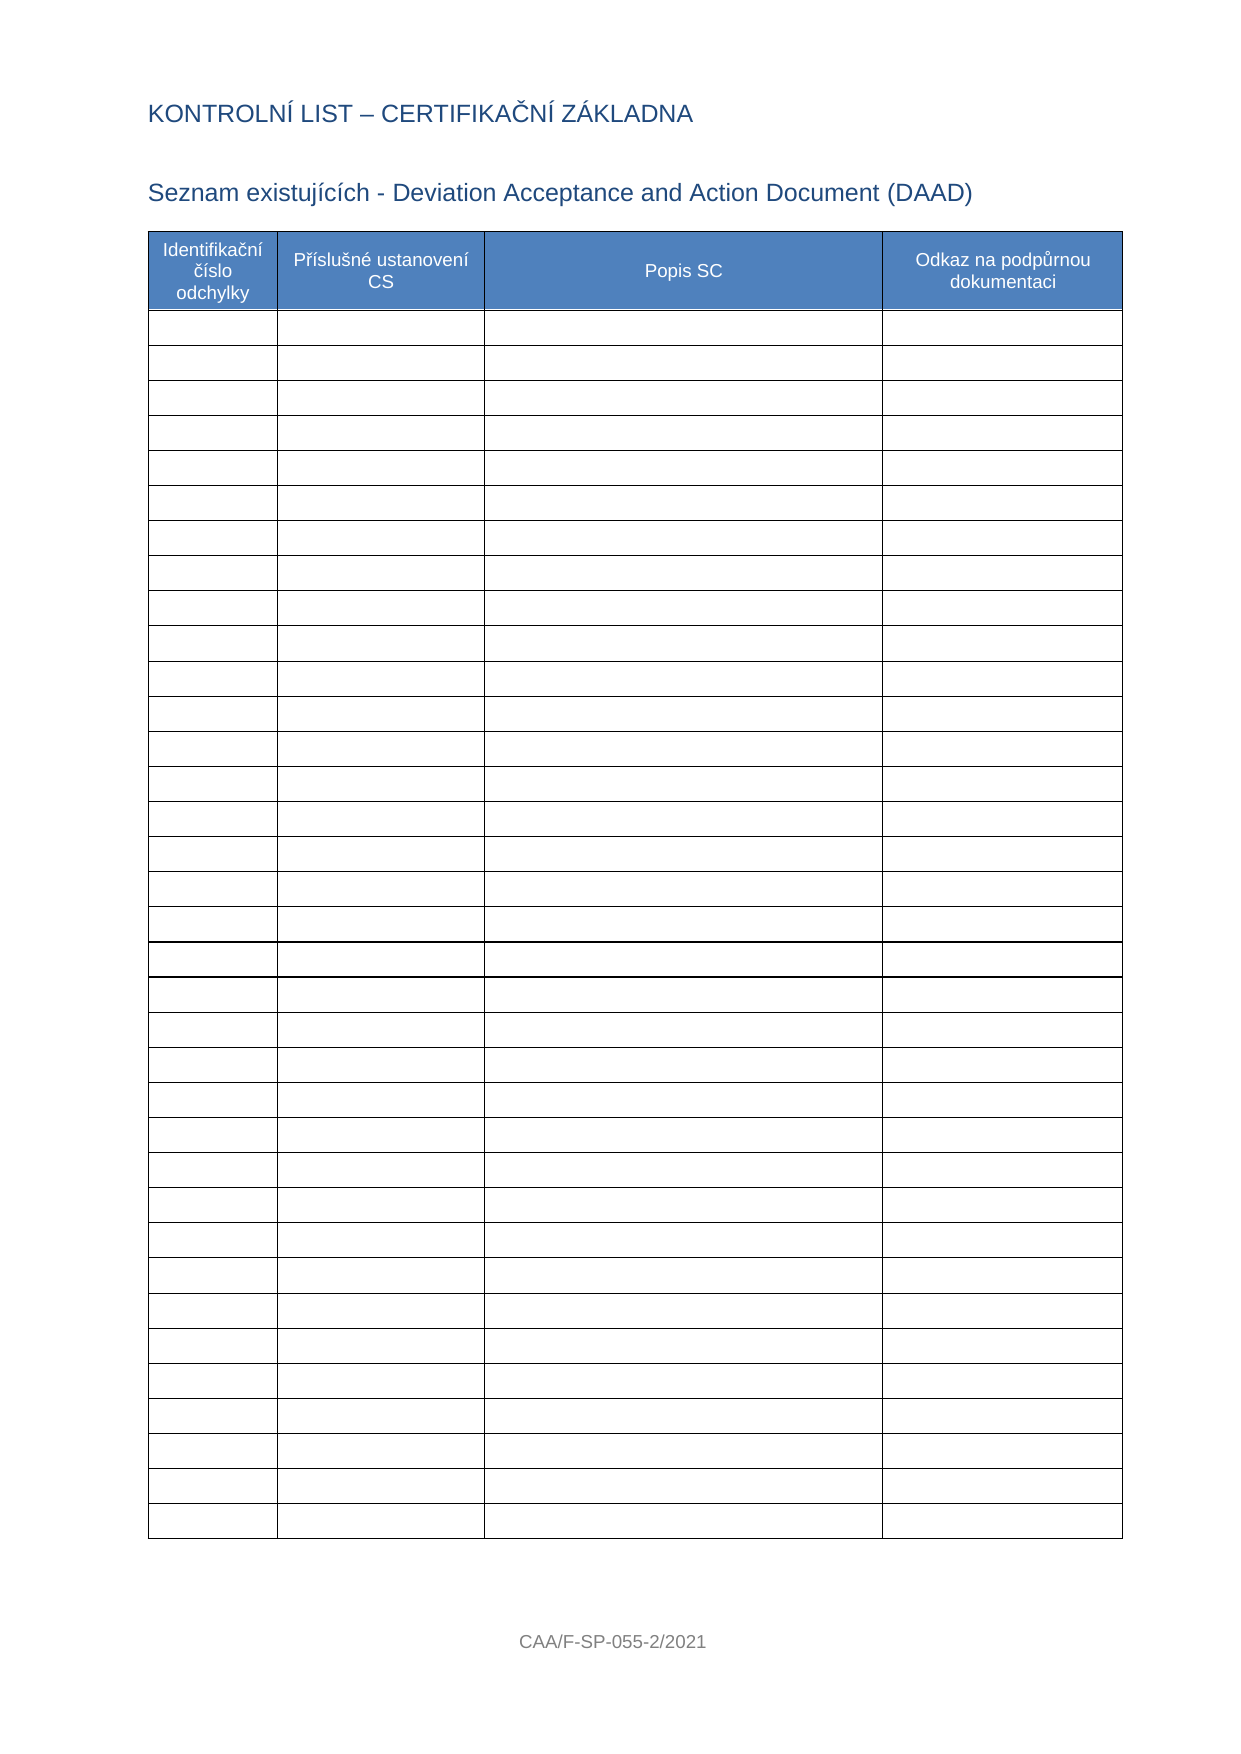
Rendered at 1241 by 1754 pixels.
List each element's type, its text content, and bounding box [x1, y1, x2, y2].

table_cell [149, 978, 277, 1012]
table_cell [883, 1188, 1122, 1222]
table_cell [883, 1013, 1122, 1047]
table_cell [149, 1329, 277, 1363]
table_cell [278, 1013, 484, 1047]
table_cell [883, 1329, 1122, 1363]
table_cell [149, 1188, 277, 1222]
table_cell [149, 1294, 277, 1327]
table_cell [149, 416, 277, 450]
table_cell [149, 1223, 277, 1257]
table_cell [485, 1364, 882, 1398]
table_cell [278, 1399, 484, 1433]
table_cell [278, 1294, 484, 1327]
table_cell [485, 1188, 882, 1222]
table_cell [149, 591, 277, 625]
table_cell [485, 1434, 882, 1468]
table_cell [149, 732, 277, 766]
table_cell [485, 1013, 882, 1047]
table_cell [278, 1329, 484, 1363]
table_header Odkaz na podpůrnou dokumentaci [883, 232, 1122, 309]
table_cell [278, 872, 484, 906]
table_cell [883, 346, 1122, 380]
table_cell [278, 978, 484, 1012]
table_cell [485, 591, 882, 625]
table_cell [485, 1399, 882, 1433]
table_cell [883, 872, 1122, 906]
table_cell [149, 1083, 277, 1117]
table_cell [883, 802, 1122, 836]
table_cell [149, 1434, 277, 1468]
table_cell [883, 1258, 1122, 1292]
table_cell [485, 346, 882, 380]
table_cell [149, 1364, 277, 1398]
table_cell [883, 1504, 1122, 1538]
table_cell [485, 732, 882, 766]
table_cell [883, 1294, 1122, 1327]
table_cell [149, 662, 277, 696]
table_cell [883, 943, 1122, 976]
table_cell [883, 1118, 1122, 1152]
table_cell [485, 626, 882, 661]
table_cell [485, 872, 882, 906]
table_cell [485, 978, 882, 1012]
table_cell [883, 311, 1122, 344]
table_cell [278, 591, 484, 625]
table_cell [883, 1399, 1122, 1433]
table_cell [278, 1083, 484, 1117]
table_cell [278, 1364, 484, 1398]
table_cell [883, 1083, 1122, 1117]
table_cell [149, 1118, 277, 1152]
table_cell [278, 907, 484, 941]
table_cell [149, 451, 277, 485]
table_cell [883, 837, 1122, 871]
table_header Identifikační číslo odchylky [149, 232, 277, 309]
table_cell [278, 1118, 484, 1152]
table_cell [485, 802, 882, 836]
table_cell [149, 1153, 277, 1187]
table_cell [883, 697, 1122, 731]
table_cell [883, 1469, 1122, 1503]
table_cell [278, 346, 484, 380]
table_cell [485, 311, 882, 344]
table_cell [278, 1223, 484, 1257]
table_cell [883, 1434, 1122, 1468]
table_cell [278, 662, 484, 696]
table_cell [278, 1153, 484, 1187]
table_cell [278, 1469, 484, 1503]
table_cell [485, 837, 882, 871]
table_cell [278, 626, 484, 661]
table_cell [278, 556, 484, 590]
table_cell [485, 1504, 882, 1538]
table_cell [883, 1048, 1122, 1082]
table_cell [485, 556, 882, 590]
table_cell [485, 943, 882, 976]
table_cell [149, 381, 277, 415]
table_cell [883, 451, 1122, 485]
table_cell [485, 416, 882, 450]
table_cell [149, 1013, 277, 1047]
table_cell [485, 662, 882, 696]
table_cell [278, 451, 484, 485]
table_cell [149, 697, 277, 731]
table_cell [149, 837, 277, 871]
table_cell [149, 907, 277, 941]
table_cell [149, 1258, 277, 1292]
table_cell [149, 486, 277, 520]
table_cell [485, 381, 882, 415]
table_cell [485, 1223, 882, 1257]
table_cell [883, 732, 1122, 766]
table_cell [149, 1504, 277, 1538]
table_cell [149, 767, 277, 801]
table_cell [485, 907, 882, 941]
table_cell [485, 767, 882, 801]
table_cell [485, 1329, 882, 1363]
table_cell [278, 732, 484, 766]
table_cell [278, 943, 484, 976]
table_cell [149, 346, 277, 380]
table_cell [485, 1153, 882, 1187]
table_cell [485, 1083, 882, 1117]
table_cell [883, 556, 1122, 590]
table_cell [149, 521, 277, 555]
table_cell [278, 767, 484, 801]
table_cell [883, 381, 1122, 415]
table_cell [278, 311, 484, 344]
table_header Příslušné ustanovení CS [278, 232, 484, 309]
table_cell [883, 591, 1122, 625]
table_cell [485, 521, 882, 555]
table_cell [883, 978, 1122, 1012]
table_cell [883, 1153, 1122, 1187]
table_cell [485, 486, 882, 520]
table_cell [278, 486, 484, 520]
table_cell [278, 416, 484, 450]
table_cell [883, 1364, 1122, 1398]
table_cell [278, 697, 484, 731]
table_cell [278, 1504, 484, 1538]
table_cell [278, 381, 484, 415]
table_cell [278, 521, 484, 555]
table_cell [485, 451, 882, 485]
table_cell [883, 486, 1122, 520]
table_cell [485, 697, 882, 731]
table_cell [149, 1048, 277, 1082]
table_cell [485, 1048, 882, 1082]
table_cell [278, 802, 484, 836]
table_cell [278, 837, 484, 871]
table_cell [278, 1258, 484, 1292]
table_cell [485, 1258, 882, 1292]
table_cell [149, 1399, 277, 1433]
subtitle Seznam existujících - Deviation Acceptance and Action Document (DAAD) [148, 177, 1078, 206]
table_cell [883, 521, 1122, 555]
table_cell [149, 943, 277, 976]
table_cell [883, 1223, 1122, 1257]
table_cell [149, 872, 277, 906]
table_cell [149, 311, 277, 344]
table_cell [278, 1048, 484, 1082]
table_cell [485, 1294, 882, 1327]
table_cell [278, 1434, 484, 1468]
table_cell [883, 662, 1122, 696]
table_cell [485, 1469, 882, 1503]
table_cell [883, 767, 1122, 801]
table_cell [149, 556, 277, 590]
table_cell [883, 626, 1122, 661]
table_cell [149, 1469, 277, 1503]
table_cell [883, 416, 1122, 450]
table_header Popis SC [485, 232, 882, 309]
table_cell [149, 802, 277, 836]
table_cell [883, 907, 1122, 941]
table_cell [485, 1118, 882, 1152]
table_cell [149, 626, 277, 661]
table_cell [278, 1188, 484, 1222]
